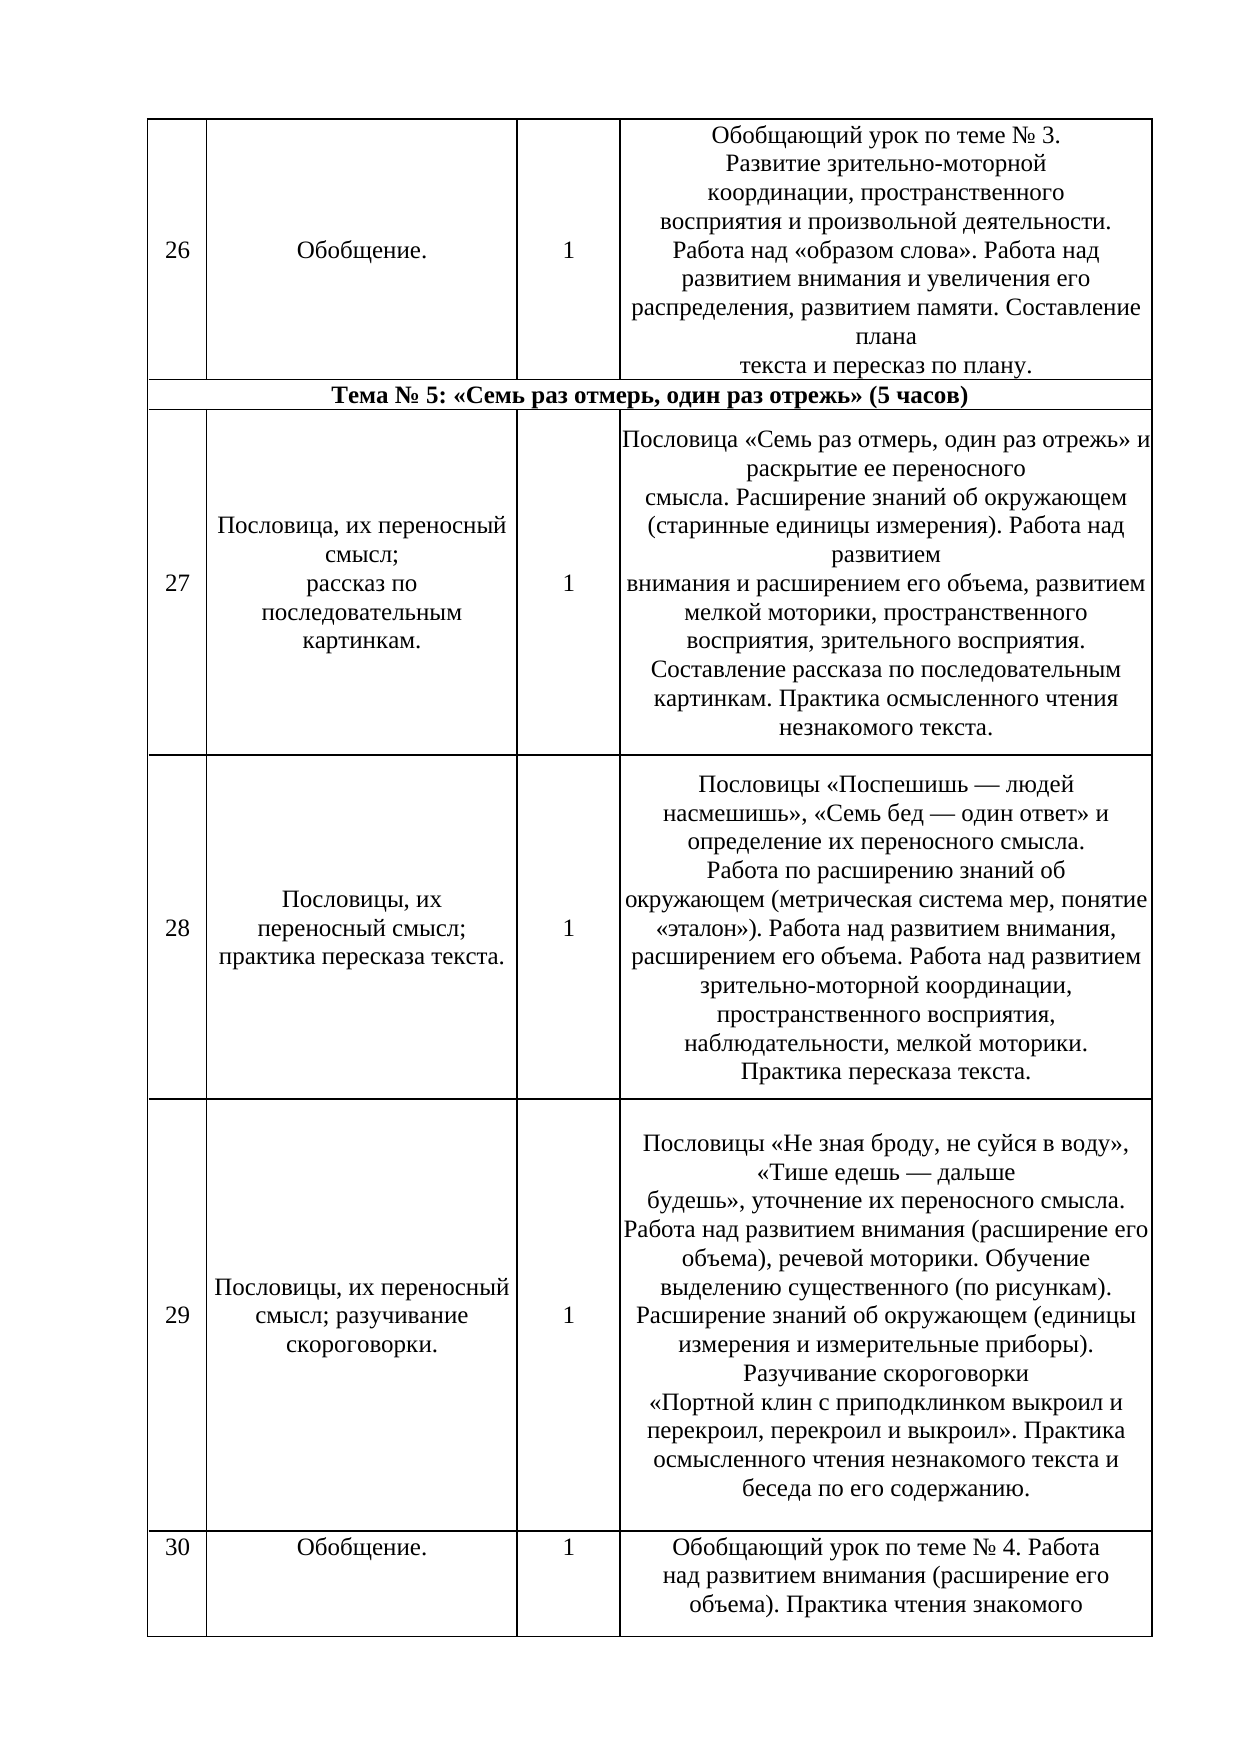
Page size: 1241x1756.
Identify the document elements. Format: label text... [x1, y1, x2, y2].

table_cell 1 [518, 756, 619, 1098]
table_cell Пословицы «Поспешишь — людей насмешишь», «Семь бед — один ответ» и определение их переносного смысла. Работа по расширению знаний об окружающем (метрическая система мер, понятие «эталон»). Работа над развитием внимания, расширением его объема. Работа над развитием зрительно-моторной координации, пространственного восприятия, наблюдательности, мелкой моторики. Практика пересказа текста. [621, 756, 1151, 1098]
table_cell 26 [148, 120, 206, 378]
table_cell 28 [148, 755, 206, 1098]
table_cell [621, 1532, 1151, 1636]
table_cell Пословицы, их переносный смысл; разучивание скороговорки. [207, 1100, 516, 1530]
table_cell Пословица «Семь раз отмерь, один раз отрежь» и раскрытие ее переносного смысла. Расширение знаний об окружающем (старинные единицы измерения). Работа над развитием внимания и расширением его объема, развитием мелкой моторики, пространственного восприятия, зрительного восприятия. Составление рассказа по последовательным картинкам. Практика осмысленного чтения незнакомого текста. [621, 410, 1151, 754]
table_cell 1 [518, 120, 619, 378]
table_cell Тема № 5: «Семь раз отмерь, один раз отрежь» (5 часов) [148, 380, 1151, 409]
table_cell 1 [518, 410, 619, 754]
table_cell Обобщающий урок по теме № 3. Развитие зрительно-моторной координации, пространственного восприятия и произвольной деятельности. Работа над «образом слова». Работа над развитием внимания и увеличения его распределения, развитием памяти. Составление плана текста и пересказ по плану. [621, 120, 1151, 378]
table_cell Пословицы «Не зная броду, не суйся в воду», «Тише едешь — дальше будешь», уточнение их переносного смысла. Работа над развитием внимания (расширение его объема), речевой моторики. Обучение выделению существенного (по рисункам). Расширение знаний об окружающем (единицы измерения и измерительные приборы). Разучивание скороговорки «Портной клин с приподклинком выкроил и перекроил, перекроил и выкроил». Практика осмысленного чтения незнакомого текста и беседа по его содержанию. [621, 1100, 1151, 1530]
table_cell Пословицы, их переносный смысл; практика пересказа текста. [207, 756, 516, 1098]
table_cell 29 [148, 1099, 206, 1530]
table_cell 30 [148, 1531, 206, 1636]
table_cell Обобщение. [207, 120, 516, 378]
table_cell Обобщение. [207, 1532, 516, 1636]
table_cell 27 [148, 410, 206, 754]
table_cell 1 [518, 1532, 619, 1636]
table_cell 1 [518, 1100, 619, 1530]
table_cell Пословица, их переносный смысл; рассказ по последовательным картинкам. [207, 410, 516, 754]
